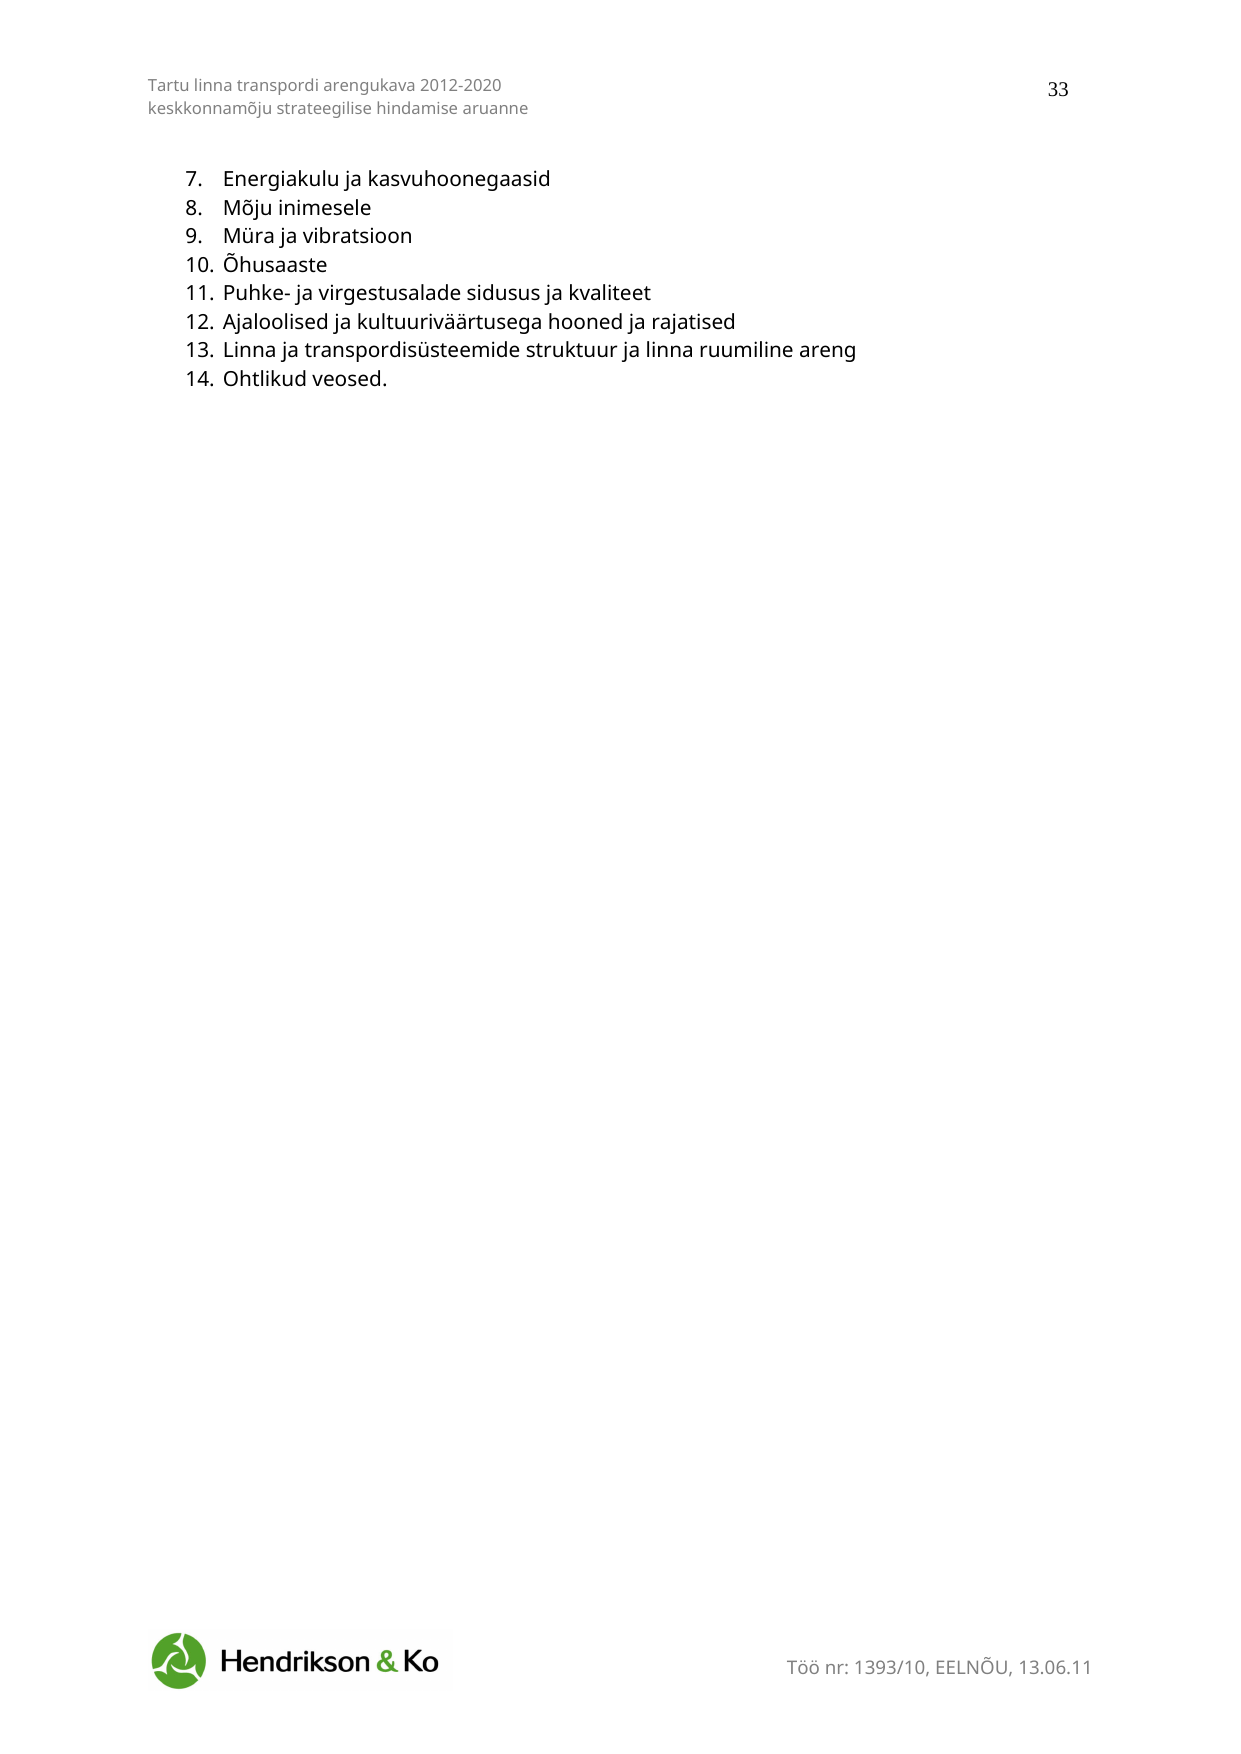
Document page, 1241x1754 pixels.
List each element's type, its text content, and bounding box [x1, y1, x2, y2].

list Õhusaaste [185, 250, 1093, 278]
list Mõju inimesele [185, 193, 1093, 221]
list Müra ja vibratsioon [185, 221, 1093, 250]
list Puhke- ja virgestusalade sidusus ja kvaliteet [185, 278, 1093, 307]
list Ajaloolised ja kultuuriväärtusega hooned ja rajatised [185, 307, 1093, 335]
list Ohtlikud veosed. [185, 364, 1093, 392]
list Linna ja transpordisüsteemide struktuur ja linna ruumiline areng [185, 335, 1093, 364]
list Energiakulu ja kasvuhoonegaasid [185, 164, 1093, 193]
